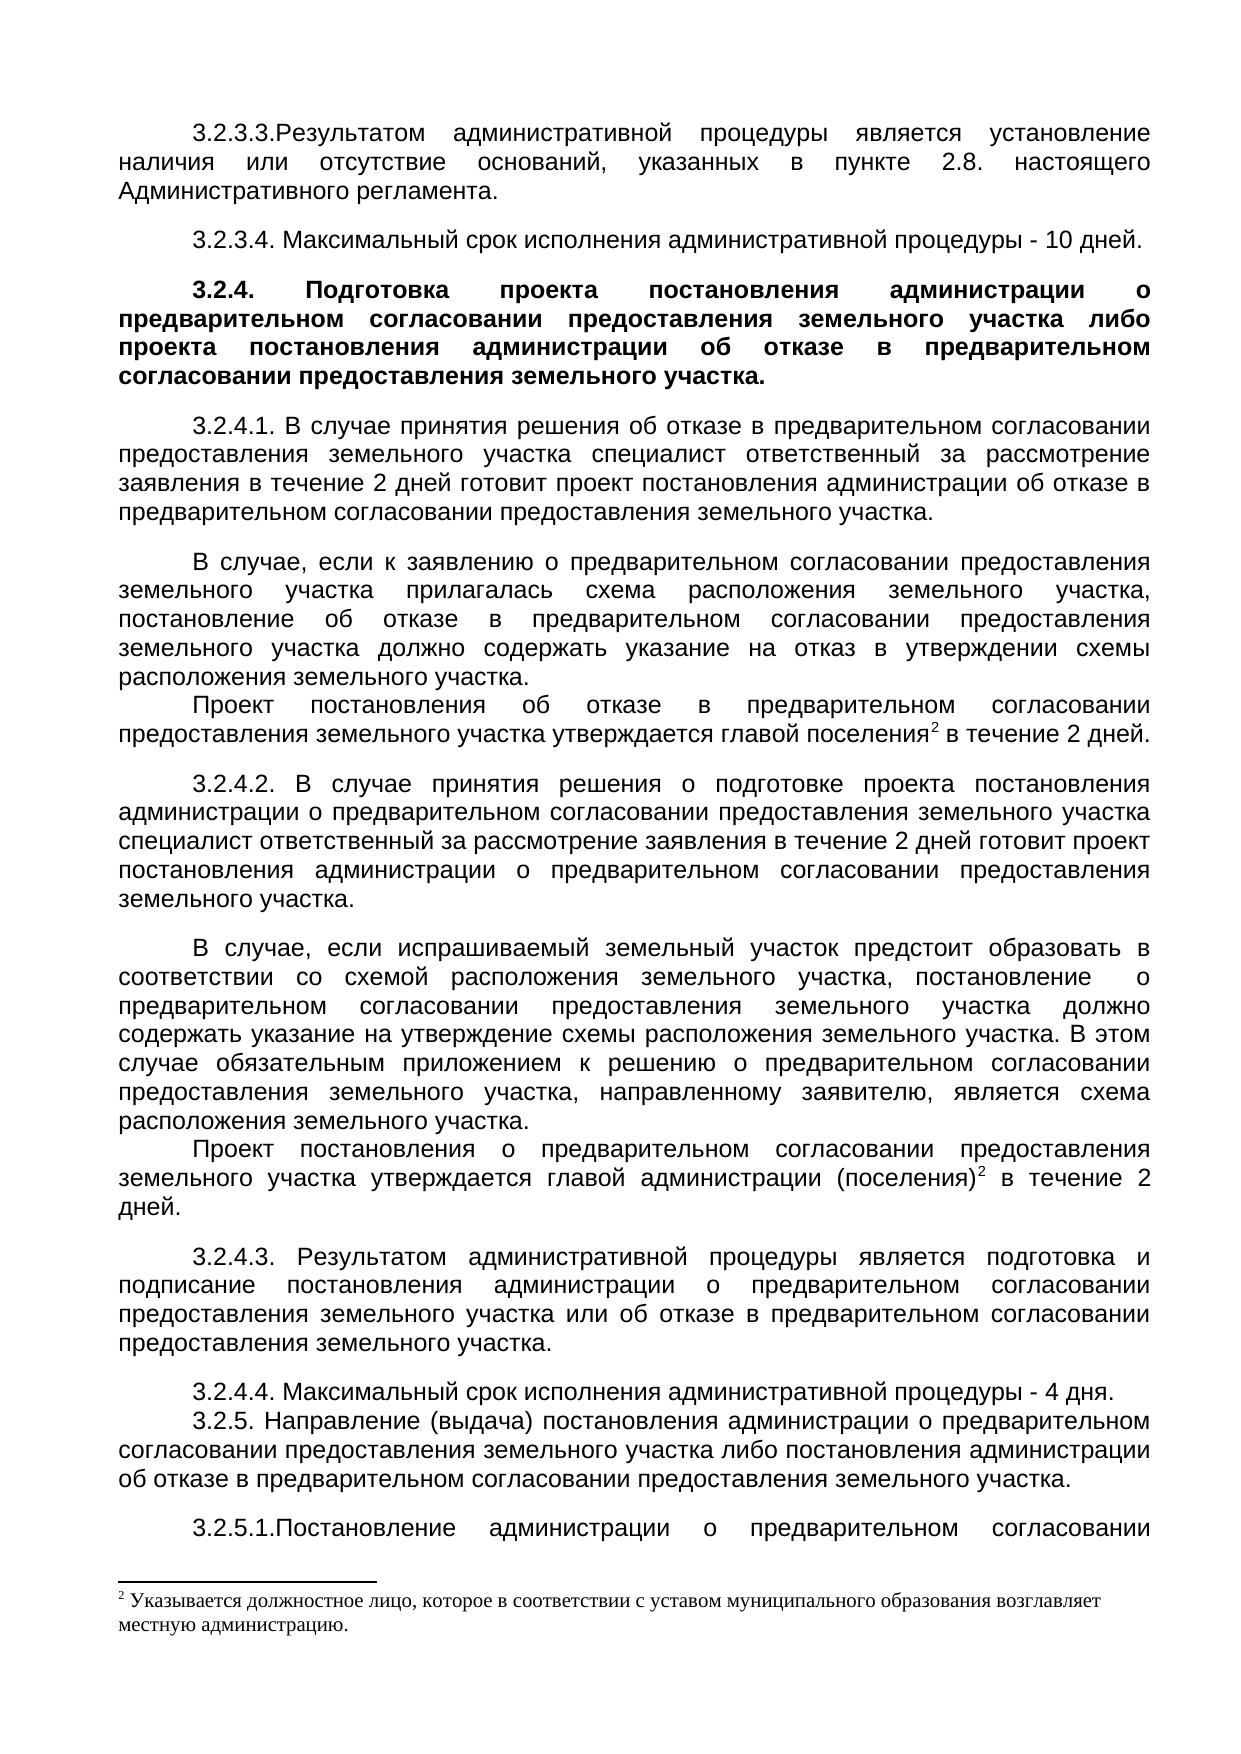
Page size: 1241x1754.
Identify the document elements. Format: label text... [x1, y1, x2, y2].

text 3.2.4.4. Максимальный срок исполнения административной процедуры - 4 дня. [118, 1377, 1152, 1406]
text 3.2.3.3.Результатом административной процедуры является установление наличия или отсутствие оснований, указанных в пункте 2.8. настоящего Административного регламента. [118, 118, 1152, 204]
text В случае, если к заявлению о предварительном согласовании предоставления земельного участка прилагалась схема расположения земельного участка, постановление об отказе в предварительном согласовании предоставления земельного участка должно содержать указание на отказ в утверждении схемы расположения земельного участка. [118, 546, 1152, 690]
text В случае, если испрашиваемый земельный участок предстоит образовать в соответствии со схемой расположения земельного участка, постановление о предварительном согласовании предоставления земельного участка должно содержать указание на утверждение схемы расположения земельного участка. В этом случае обязательным приложением к решению о предварительном согласовании предоставления земельного участка, направленному заявителю, является схема расположения земельного участка. [118, 933, 1152, 1134]
text Проект постановления о предварительном согласовании предоставления земельного участка утверждается главой администрации (поселения)2 в течение 2 дней. [118, 1134, 1152, 1221]
text 3.2.4.3. Результатом административной процедуры является подготовка и подписание постановления администрации о предварительном согласовании предоставления земельного участка или об отказе в предварительном согласовании предоставления земельного участка. [118, 1241, 1152, 1356]
text 3.2.4. Подготовка проекта постановления администрации о предварительном согласовании предоставления земельного участка либо проекта постановления администрации об отказе в предварительном согласовании предоставления земельного участка. [118, 275, 1152, 390]
text 3.2.4.1. В случае принятия решения об отказе в предварительном согласовании предоставления земельного участка специалист ответственный за рассмотрение заявления в течение 2 дней готовит проект постановления администрации об отказе в предварительном согласовании предоставления земельного участка. [118, 411, 1152, 526]
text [118, 1513, 1152, 1542]
text 3.2.4.2. В случае принятия решения о подготовке проекта постановления администрации о предварительном согласовании предоставления земельного участка специалист ответственный за рассмотрение заявления в течение 2 дней готовит проект постановления администрации о предварительном согласовании предоставления земельного участка. [118, 768, 1152, 912]
text 3.2.5. Направление (выдача) постановления администрации о предварительном согласовании предоставления земельного участка либо постановления администрации об отказе в предварительном согласовании предоставления земельного участка. [118, 1406, 1152, 1492]
text 3.2.3.4. Максимальный срок исполнения административной процедуры - 10 дней. [118, 225, 1152, 254]
text Проект постановления об отказе в предварительном согласовании предоставления земельного участка утверждается главой поселения в течение 2 дней. [118, 690, 1152, 748]
